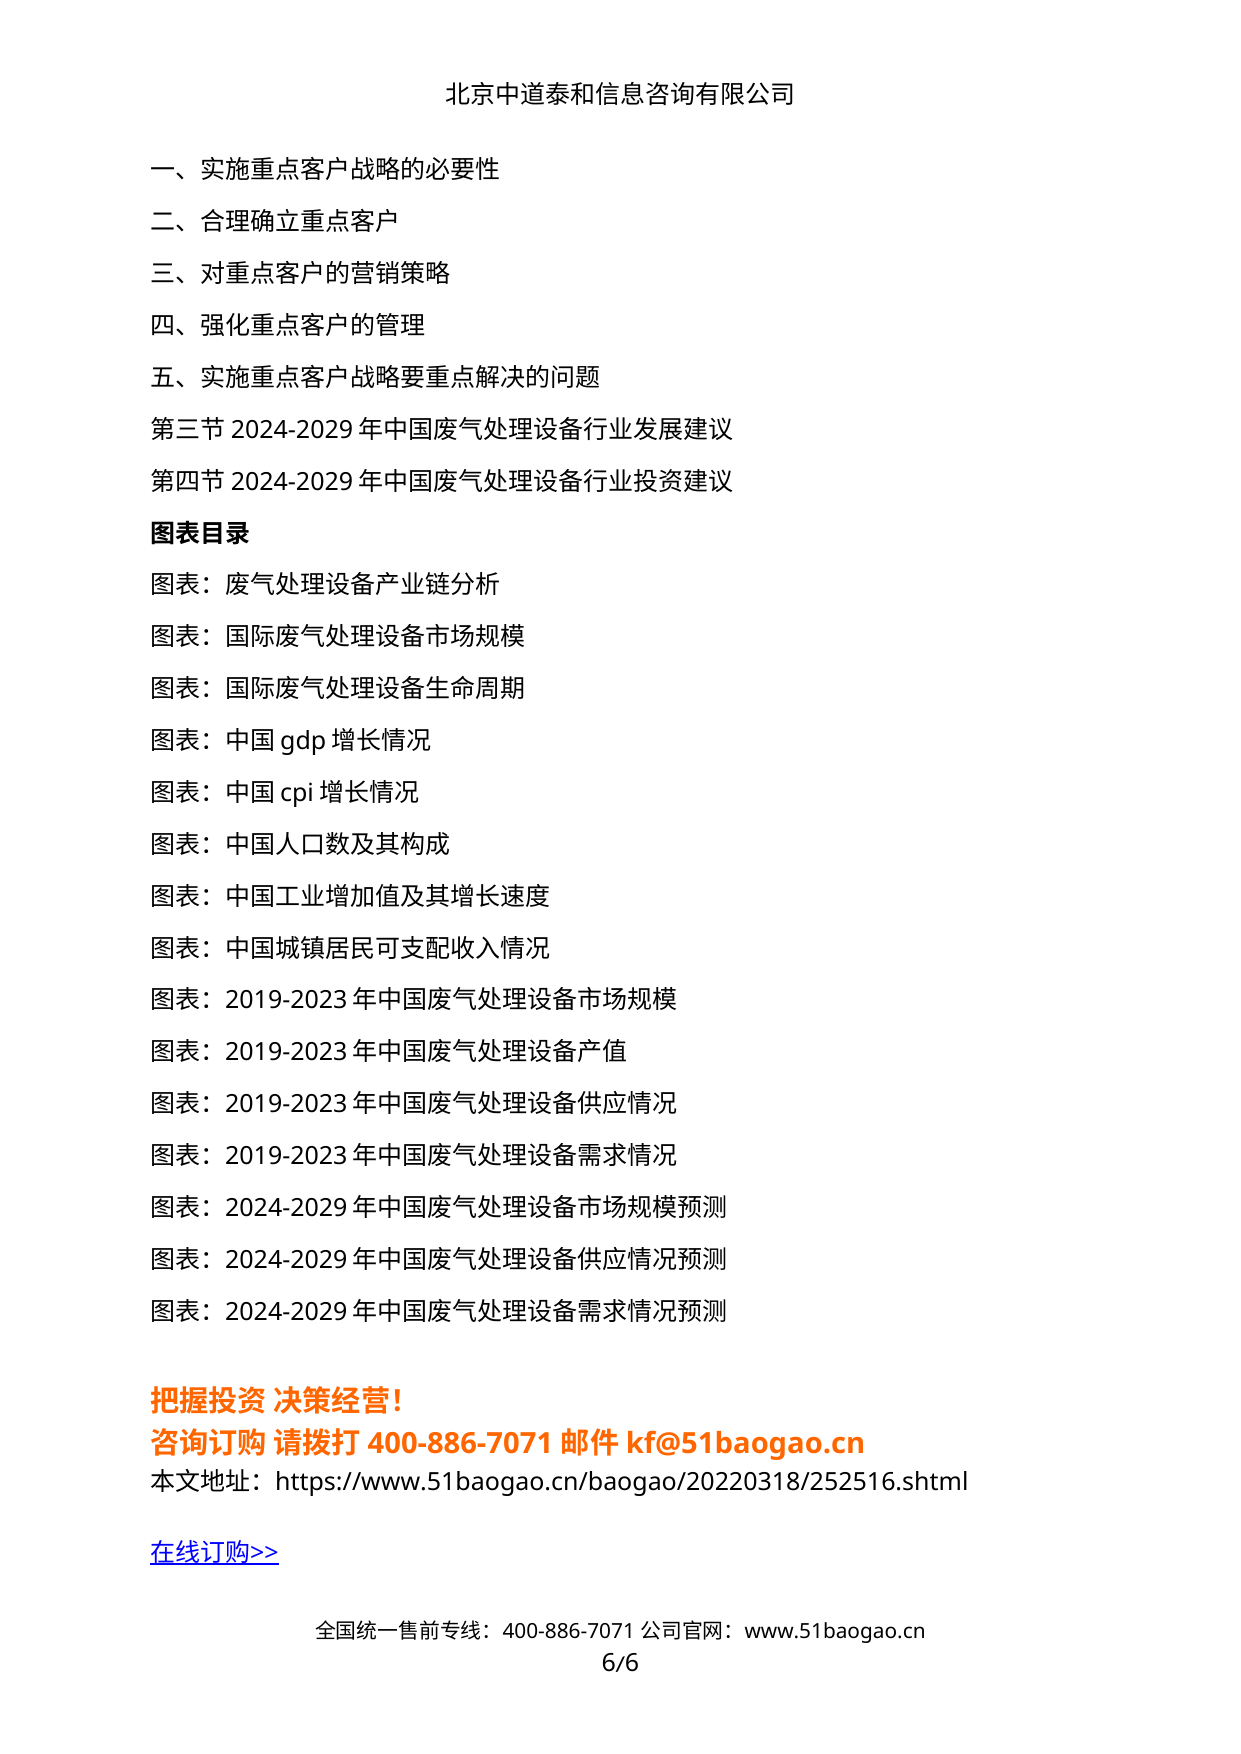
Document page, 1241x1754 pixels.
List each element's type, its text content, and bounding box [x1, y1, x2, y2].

text 图表：2024-2029年中国废气处理设备需求情况预测 [150, 1291, 1090, 1327]
text 在线订购>> [150, 1498, 1090, 1568]
text 图表：中国城镇居民可支配收入情况 [150, 928, 1090, 964]
text 五、实施重点客户战略要重点解决的问题 [150, 357, 1090, 394]
text 二、合理确立重点客户 [150, 202, 1090, 238]
text 四、强化重点客户的管理 [150, 306, 1090, 342]
text 图表：中国人口数及其构成 [150, 824, 1090, 861]
text 图表：2019-2023年中国废气处理设备供应情况 [150, 1084, 1090, 1120]
text 图表：2024-2029年中国废气处理设备供应情况预测 [150, 1239, 1090, 1276]
text 图表目录 [150, 513, 1090, 549]
text 图表：中国cpi增长情况 [150, 772, 1090, 809]
text 三、对重点客户的营销策略 [150, 254, 1090, 290]
text 图表：中国gdp增长情况 [150, 721, 1090, 757]
text 图表：2019-2023年中国废气处理设备需求情况 [150, 1136, 1090, 1172]
text 图表：国际废气处理设备市场规模 [150, 617, 1090, 653]
text 第四节 2024-2029年中国废气处理设备行业投资建议 [150, 461, 1090, 497]
text 图表：中国工业增加值及其增长速度 [150, 876, 1090, 912]
text 第三节 2024-2029年中国废气处理设备行业发展建议 [150, 409, 1090, 446]
text 一、实施重点客户战略的必要性 [150, 150, 1090, 186]
text 把握投资 决策经营！咨询订购 请拨打 400-886-7071 邮件 kf@51baogao.cn本文地址：https://www.51baogao.cn/baogao/20220318/252516.shtml [150, 1343, 1090, 1498]
text 图表：国际废气处理设备生命周期 [150, 669, 1090, 705]
text 图表：2019-2023年中国废气处理设备产值 [150, 1032, 1090, 1068]
text 图表：2019-2023年中国废气处理设备市场规模 [150, 980, 1090, 1016]
text 图表：废气处理设备产业链分析 [150, 565, 1090, 601]
text 图表：2024-2029年中国废气处理设备市场规模预测 [150, 1187, 1090, 1224]
